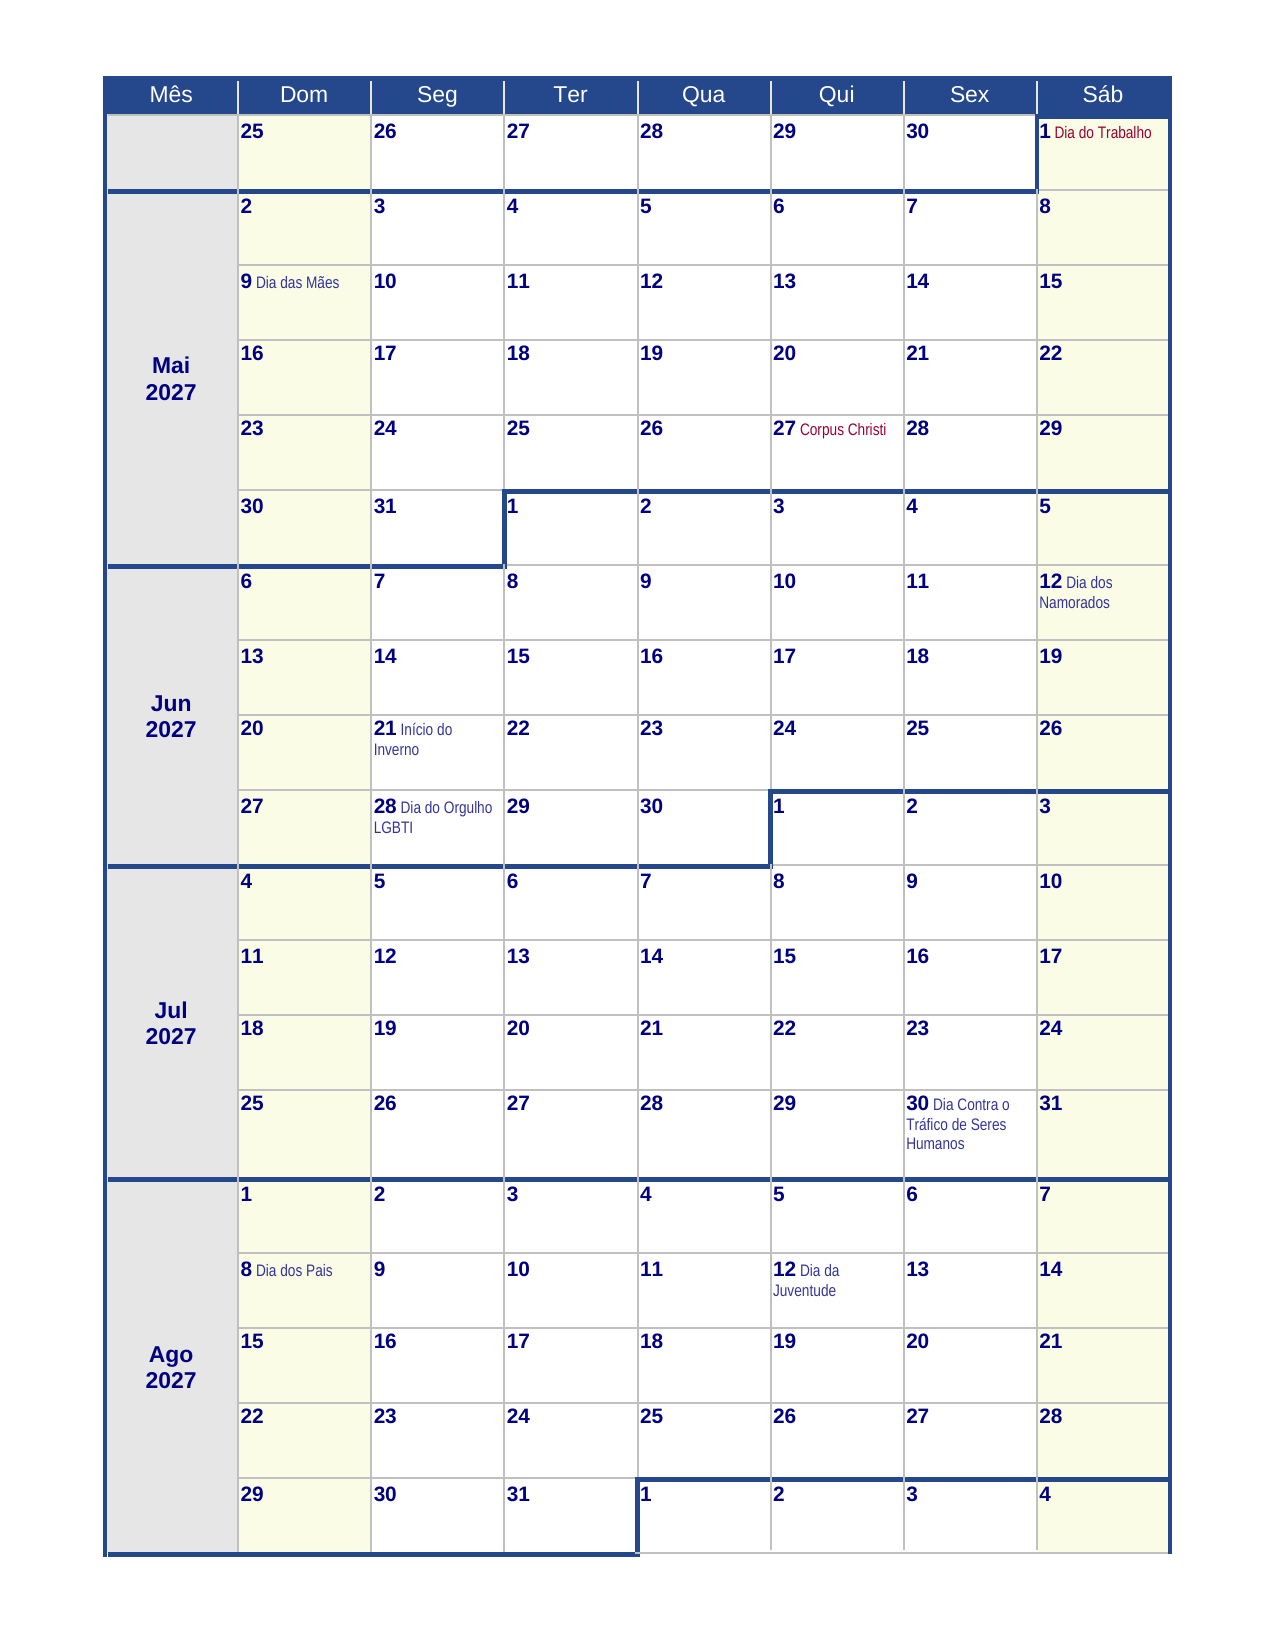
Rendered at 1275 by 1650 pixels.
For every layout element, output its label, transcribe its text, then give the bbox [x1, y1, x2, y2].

table_cell 2 [239, 194, 370, 264]
table_cell 2 [905, 794, 1036, 864]
table_header Qui [772, 81, 903, 114]
table_cell 3 [772, 494, 903, 564]
table_cell 19 [772, 1329, 903, 1402]
table_cell 13 [239, 641, 370, 714]
table_cell 29 [1038, 416, 1168, 489]
table_cell 4 [639, 1182, 770, 1252]
table_cell 1 [640, 1482, 771, 1552]
table_cell 26 [639, 416, 770, 489]
table_cell 22 [1038, 341, 1168, 414]
table_cell 30 [905, 116, 1035, 189]
table_cell 14 [1038, 1254, 1168, 1327]
table_cell 3 [1038, 794, 1168, 864]
table_cell 16 [905, 941, 1036, 1014]
table_cell 2 [639, 494, 770, 564]
table_cell 25 [239, 116, 370, 189]
table_cell 8 Dia dos Pais [239, 1254, 370, 1327]
table_cell 20 [239, 716, 370, 789]
table_cell 5 [372, 869, 503, 939]
table_cell 4 [905, 494, 1036, 564]
table_cell 28 [1038, 1404, 1168, 1477]
table_cell 12 [639, 266, 770, 339]
table_cell 6 [905, 1182, 1036, 1252]
table_cell 10 [505, 1254, 637, 1327]
table_cell 26 [372, 116, 503, 189]
table_cell 15 [505, 641, 637, 714]
table_cell 23 [905, 1016, 1036, 1089]
table_header Seg [372, 81, 503, 114]
table_cell 10 [772, 566, 903, 639]
table_cell 7 [1038, 1182, 1168, 1252]
table_cell 12 [372, 941, 503, 1014]
table_cell 25 [505, 416, 637, 489]
table_cell Mai 2027 [107, 190, 237, 564]
table_cell 22 [505, 716, 637, 789]
table_cell 11 [639, 1254, 770, 1327]
table_cell 27 [905, 1404, 1036, 1477]
table_cell 6 [239, 569, 370, 639]
table_cell 20 [772, 341, 903, 414]
table_cell 13 [772, 266, 903, 339]
table_cell 12 Dia da Juventude [772, 1254, 903, 1327]
table_header Ter [505, 81, 637, 114]
table_cell 18 [905, 641, 1036, 714]
table_cell 8 [772, 866, 903, 939]
table_cell 25 [639, 1404, 770, 1477]
table_cell 18 [639, 1329, 770, 1402]
table_cell Jun 2027 [107, 565, 237, 864]
table_cell 12 Dia dos Namorados [1038, 566, 1168, 639]
table_cell 21 [639, 1016, 770, 1089]
table_cell Jul 2027 [107, 865, 237, 1177]
table_cell 24 [1038, 1016, 1168, 1089]
table_cell 5 [772, 1182, 903, 1252]
table_cell 31 [505, 1479, 635, 1552]
table_cell 9 Dia das Mães [239, 266, 370, 339]
table_cell 26 [1038, 716, 1168, 789]
table_cell 30 [639, 791, 768, 864]
table_cell 29 [772, 1091, 903, 1177]
table_cell 14 [905, 266, 1036, 339]
table_header Qua [639, 81, 770, 114]
table_cell 19 [372, 1016, 503, 1089]
table_cell 10 [372, 266, 503, 339]
table_cell 1 [507, 494, 637, 564]
table_cell 21 Início do Inverno [372, 716, 503, 789]
table_cell 6 [505, 869, 637, 939]
table_cell 11 [905, 566, 1036, 639]
table_cell 24 [772, 716, 903, 789]
table_cell 9 [905, 866, 1036, 939]
table_cell 13 [505, 941, 637, 1014]
table_cell 8 [505, 566, 637, 639]
table_cell 17 [505, 1329, 637, 1402]
table_cell 15 [772, 941, 903, 1014]
table_cell 7 [639, 869, 770, 939]
table_cell 21 [1038, 1329, 1168, 1402]
table_cell 23 [372, 1404, 503, 1477]
table_cell 16 [372, 1329, 503, 1402]
table_cell 16 [239, 341, 370, 414]
table_cell 11 [505, 266, 637, 339]
table_cell 8 [1038, 191, 1168, 264]
table_cell 3 [904, 1482, 1037, 1552]
table_cell Ago 2027 [107, 1178, 237, 1552]
table_cell 14 [372, 641, 503, 714]
table_cell 19 [1038, 641, 1168, 714]
table_cell 1 [239, 1182, 370, 1252]
table_cell 21 [905, 341, 1036, 414]
table_cell 28 [639, 1091, 770, 1177]
table_cell 28 [905, 416, 1036, 489]
table_header Dom [239, 81, 370, 114]
table_cell 30 Dia Contra o Tráfico de Seres Humanos [905, 1091, 1036, 1177]
table_cell 20 [905, 1329, 1036, 1402]
table_cell 18 [239, 1016, 370, 1089]
table_cell 29 [239, 1479, 370, 1552]
table_cell 4 [239, 869, 370, 939]
table_cell 17 [372, 341, 503, 414]
table_cell 1 [773, 794, 903, 864]
table_cell 7 [372, 569, 503, 639]
table_cell 6 [772, 194, 903, 264]
table_cell 27 [505, 116, 637, 189]
table_cell 4 [505, 194, 637, 264]
table_cell 2 [372, 1182, 503, 1252]
table_cell 23 [239, 416, 370, 489]
table_cell 25 [905, 716, 1036, 789]
table_cell 22 [772, 1016, 903, 1089]
table_cell 4 [1037, 1482, 1168, 1552]
table_cell 3 [505, 1182, 637, 1252]
table_cell 27 [505, 1091, 637, 1177]
table_cell 10 [1038, 866, 1168, 939]
table_cell 15 [1038, 266, 1168, 339]
table_cell 11 [239, 941, 370, 1014]
table_cell 16 [639, 641, 770, 714]
table_cell 30 [239, 491, 370, 564]
table_cell 23 [639, 716, 770, 789]
table_cell 9 [639, 566, 770, 639]
table_cell 25 [239, 1091, 370, 1177]
table_cell 14 [639, 941, 770, 1014]
table_cell 22 [239, 1404, 370, 1477]
table_cell 31 [1038, 1091, 1168, 1177]
table_cell 5 [1038, 494, 1168, 564]
table_cell 7 [905, 194, 1036, 264]
table_cell 28 Dia do Orgulho LGBTI [372, 791, 503, 864]
table_cell 30 [372, 1479, 503, 1552]
table_cell 27 Corpus Christi [772, 416, 903, 489]
table_cell 29 [505, 791, 637, 864]
table_cell 24 [372, 416, 503, 489]
table_cell 1 Dia do Trabalho [1039, 119, 1168, 189]
table_header Sex [905, 81, 1036, 114]
table_cell 17 [1038, 941, 1168, 1014]
table_header Sáb [1038, 81, 1168, 114]
table_cell 5 [639, 194, 770, 264]
table_header Mês [107, 81, 237, 114]
table_cell 18 [505, 341, 637, 414]
table_cell 20 [505, 1016, 637, 1089]
table_cell 17 [772, 641, 903, 714]
table_cell 24 [505, 1404, 637, 1477]
table_cell 2 [771, 1482, 904, 1552]
table_cell 3 [372, 194, 503, 264]
table_cell 13 [905, 1254, 1036, 1327]
table_cell 19 [639, 341, 770, 414]
table_cell 26 [772, 1404, 903, 1477]
table_cell 27 [239, 791, 370, 864]
table_cell 26 [372, 1091, 503, 1177]
table_cell 29 [772, 116, 903, 189]
table_cell 15 [239, 1329, 370, 1402]
table_cell 9 [372, 1254, 503, 1327]
table_cell 28 [639, 116, 770, 189]
table_cell 31 [372, 491, 502, 564]
